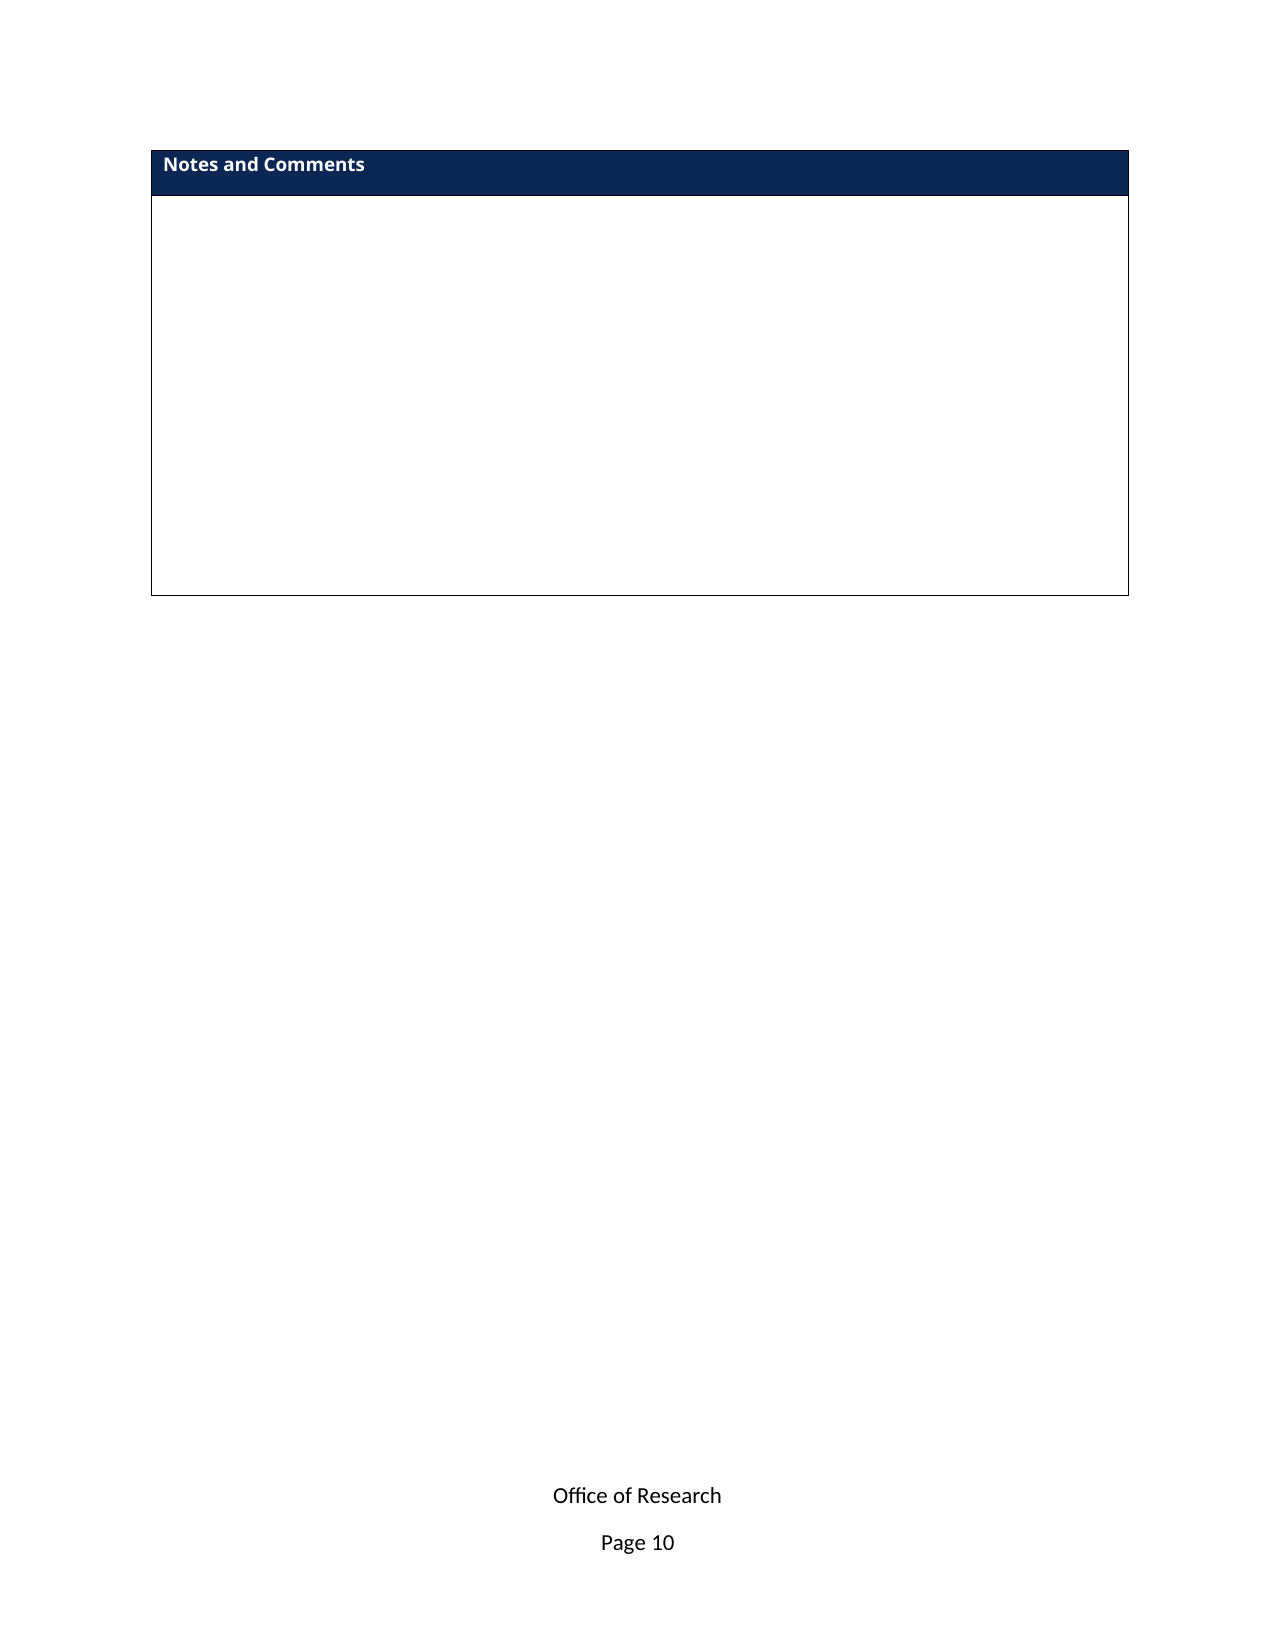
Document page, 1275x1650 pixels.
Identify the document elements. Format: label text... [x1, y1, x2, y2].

table_header Notes and Comments [152, 151, 1128, 195]
table_cell [152, 196, 1128, 595]
